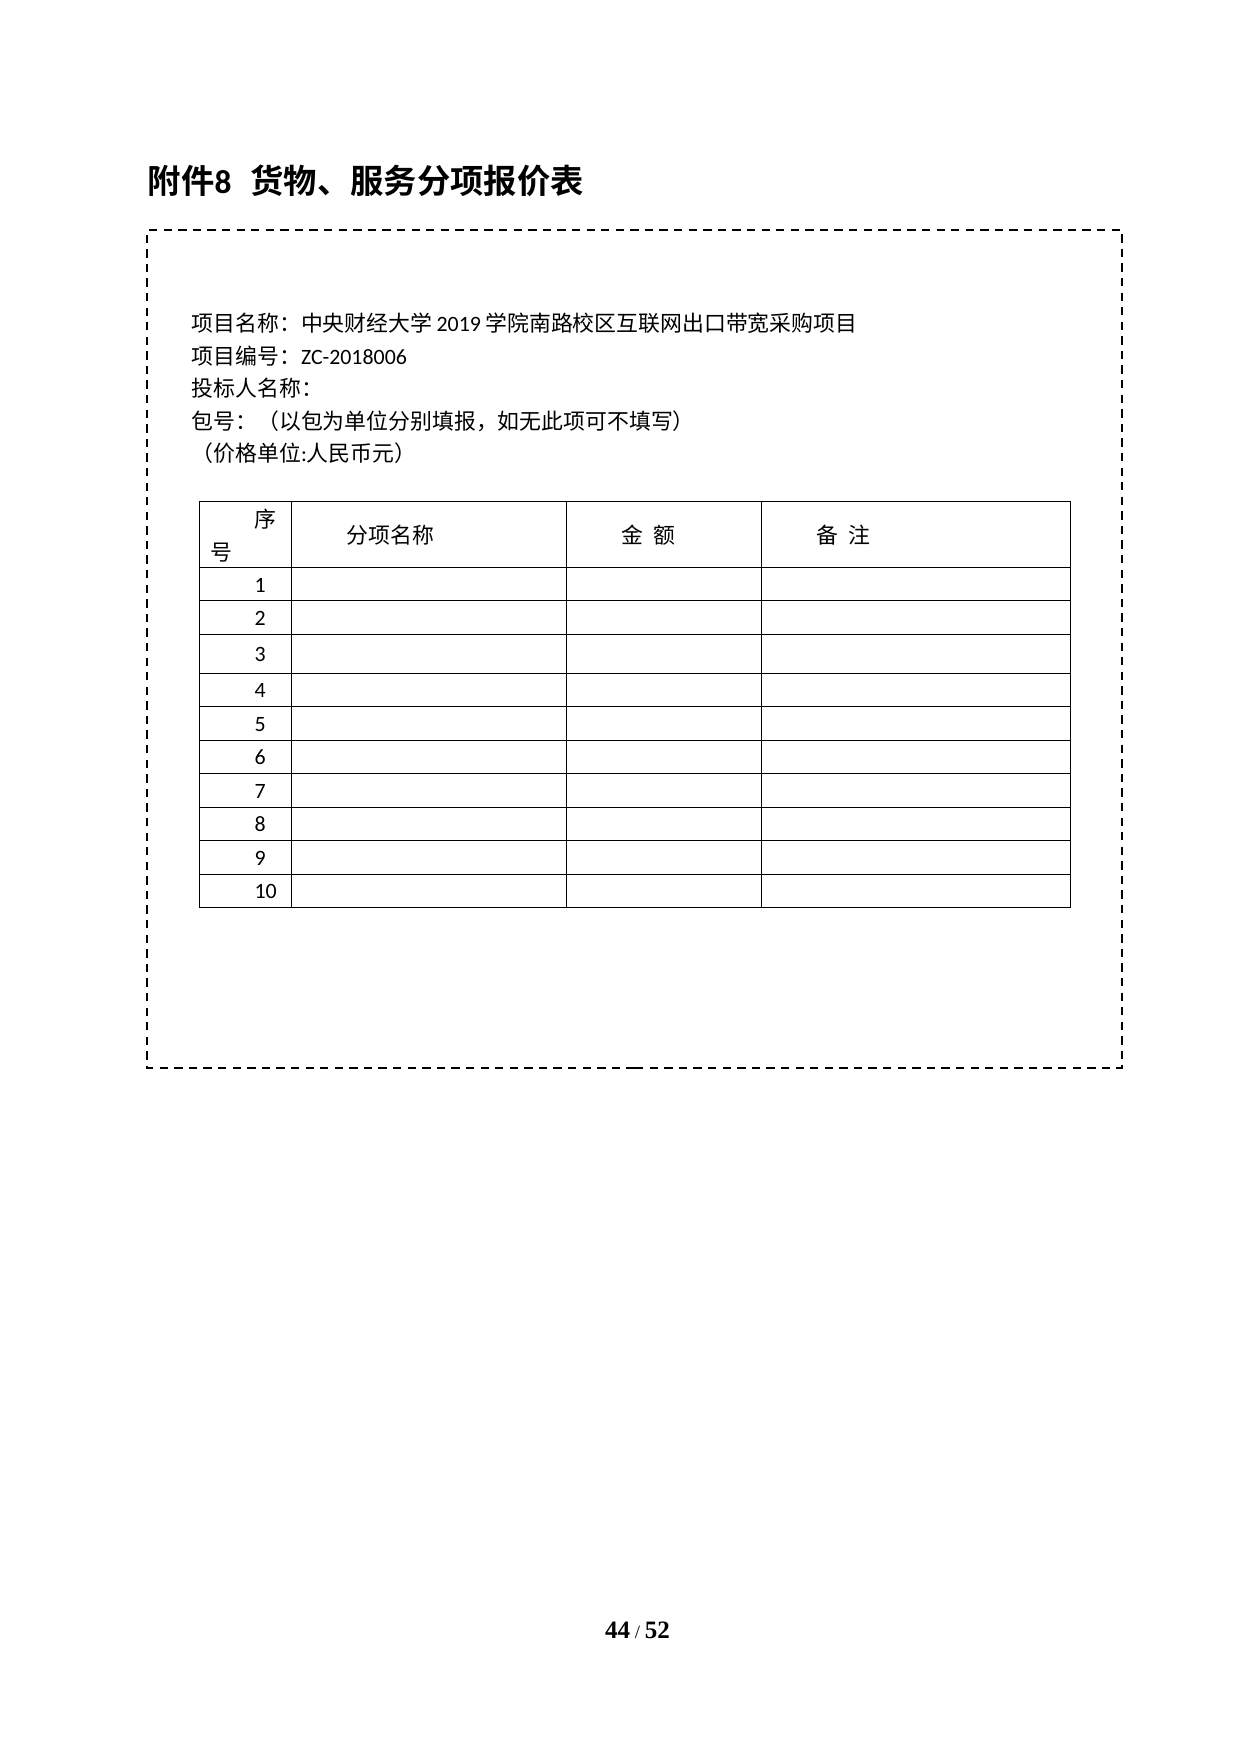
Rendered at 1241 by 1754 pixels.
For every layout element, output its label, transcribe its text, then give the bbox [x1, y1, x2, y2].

table_cell [292, 635, 566, 672]
table_header 分项名称 [292, 502, 566, 567]
table_cell [567, 707, 761, 739]
table_cell [292, 674, 566, 706]
table_cell [292, 601, 566, 634]
table_cell [567, 808, 761, 840]
table_cell [762, 875, 1070, 907]
table_cell [762, 707, 1070, 739]
table_cell [567, 601, 761, 634]
table_cell [762, 674, 1070, 706]
table_cell [567, 568, 761, 600]
table_cell 2 [200, 601, 291, 634]
table_cell 10 [200, 875, 291, 907]
text （价格单位:人民币元） [148, 436, 1122, 468]
table_cell [292, 741, 566, 773]
table_cell [762, 808, 1070, 840]
table_header 序号 [200, 502, 291, 567]
table_cell [762, 568, 1070, 600]
table_cell [292, 707, 566, 739]
table_cell [567, 774, 761, 807]
subtitle 货物、服务分项报价表 [148, 146, 1122, 211]
table_cell 6 [200, 741, 291, 773]
table_cell [567, 741, 761, 773]
table_cell [292, 568, 566, 600]
table_cell 7 [200, 774, 291, 807]
text 项目编号：ZC-2018006 [148, 338, 1122, 371]
table_cell [292, 841, 566, 874]
table_cell [762, 601, 1070, 634]
table_cell [292, 808, 566, 840]
table_cell [567, 635, 761, 672]
table_cell 4 [200, 674, 291, 706]
table_cell [567, 841, 761, 874]
table_cell [567, 674, 761, 706]
text 包号：（以包为单位分别填报，如无此项可不填写） [148, 403, 1122, 436]
table_header 金 额 [567, 502, 761, 567]
table_cell 8 [200, 808, 291, 840]
table_cell 3 [200, 635, 291, 672]
table_cell [292, 875, 566, 907]
text 投标人名称： [148, 371, 1122, 403]
text 项目名称：中央财经大学2019学院南路校区互联网出口带宽采购项目 [148, 306, 1122, 338]
table_cell [762, 741, 1070, 773]
table_cell 5 [200, 707, 291, 739]
table_header 备 注 [762, 502, 1070, 567]
table_cell [567, 875, 761, 907]
table_cell 9 [200, 841, 291, 874]
table_cell [762, 774, 1070, 807]
table_cell [292, 774, 566, 807]
table_cell 1 [200, 568, 291, 600]
table_cell [762, 841, 1070, 874]
table_cell [762, 635, 1070, 672]
